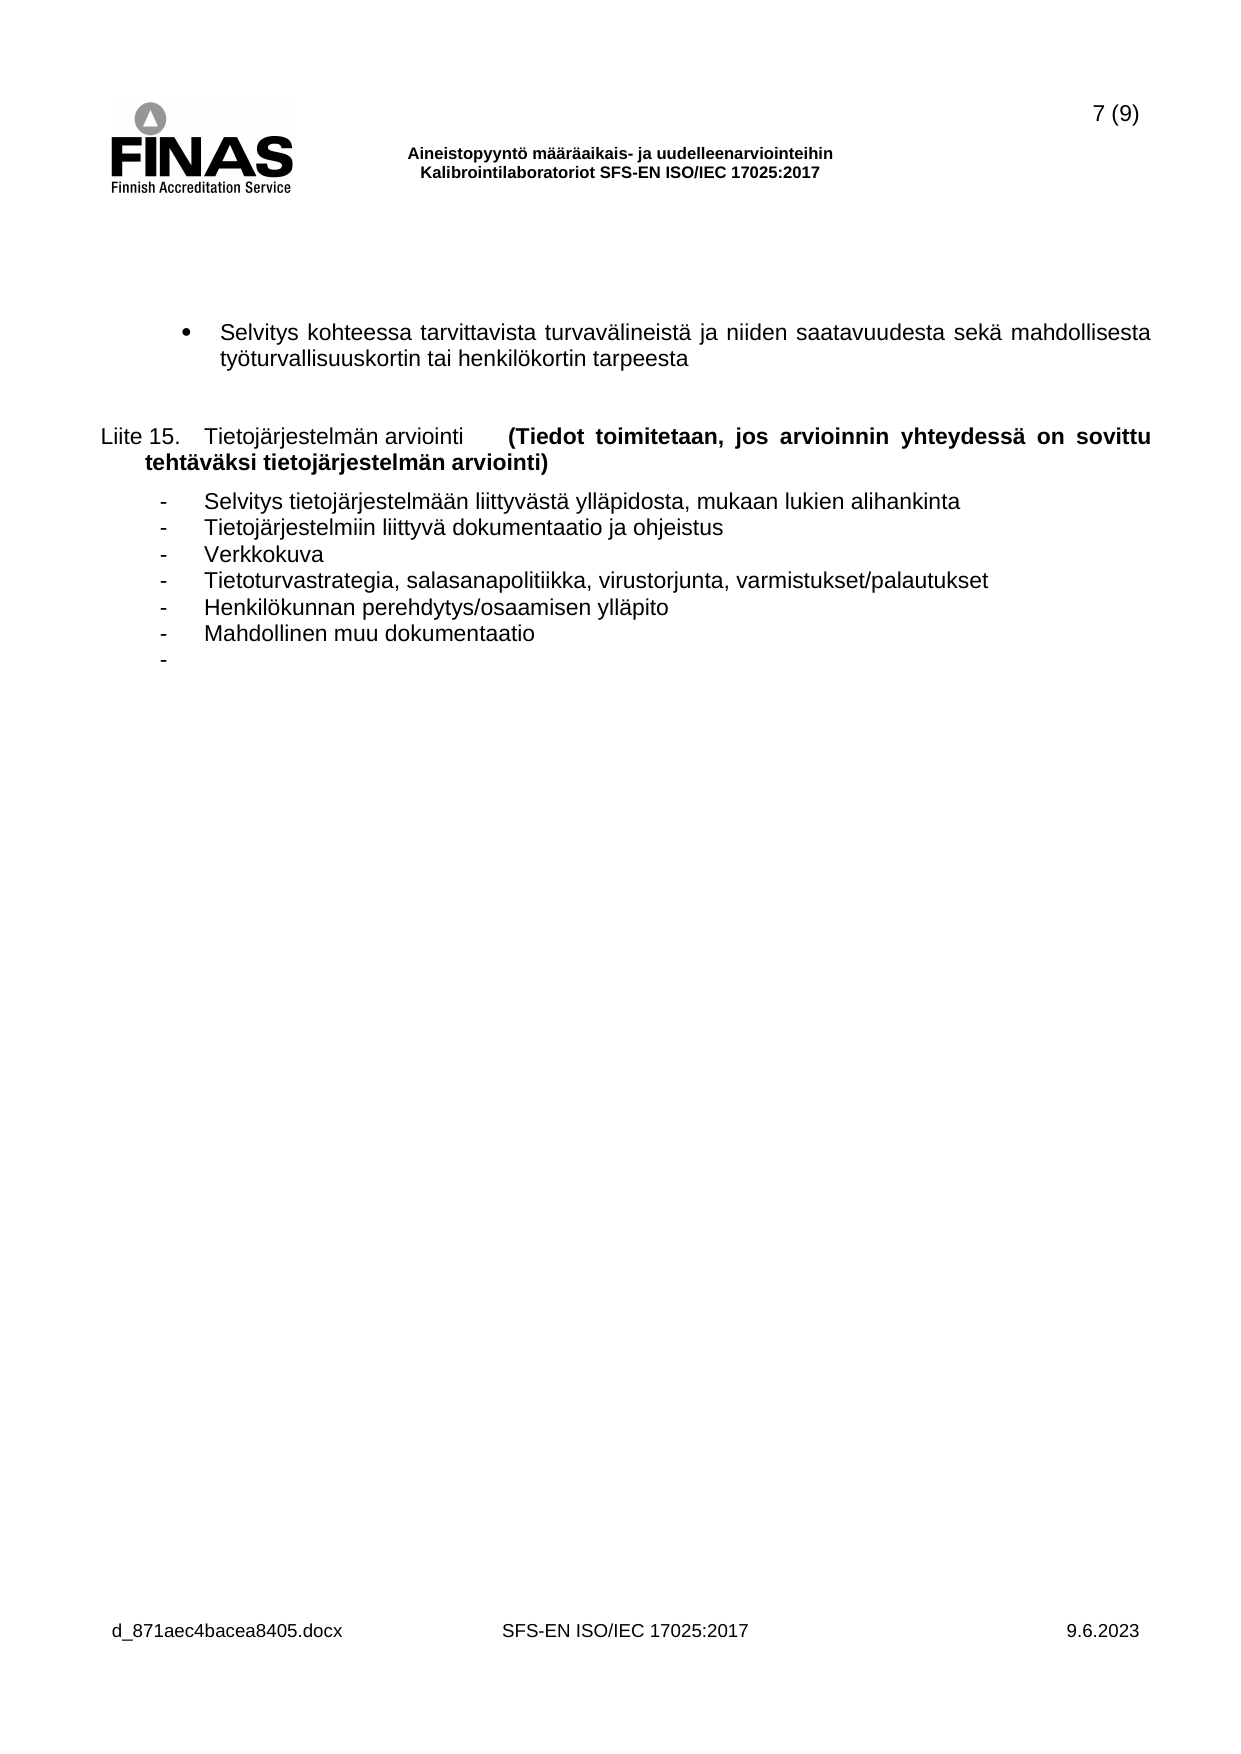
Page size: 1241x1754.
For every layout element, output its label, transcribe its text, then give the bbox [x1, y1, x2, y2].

list Selvitys tietojärjestelmään liittyvästä ylläpidosta, mukaan lukien alihankinta [159, 488, 1152, 514]
list Mahdollinen muu dokumentaatio [159, 620, 1152, 646]
list Tietojärjestelmiin liittyvä dokumentaatio ja ohjeistus [159, 514, 1152, 541]
list Tietoturvastrategia, salasanapolitiikka, virustorjunta, varmistukset/palautukset [159, 567, 1152, 593]
picture [111, 99, 293, 193]
list Henkilökunnan perehdytys/osaamisen ylläpito [159, 593, 1152, 620]
list Tietojärjestelmän arviointi (Tiedot toimitetaan, jos arvioinnin yhteydessä on sovittu tehtäväksi tietojärjestelmän arviointi) [100, 423, 1152, 476]
list Verkkokuva [159, 541, 1152, 567]
list Selvitys kohteessa tarvittavista turvavälineistä ja niiden saatavuudesta sekä mahdollisesta työturvallisuuskortin tai henkilökortin tarpeesta [182, 319, 1152, 371]
